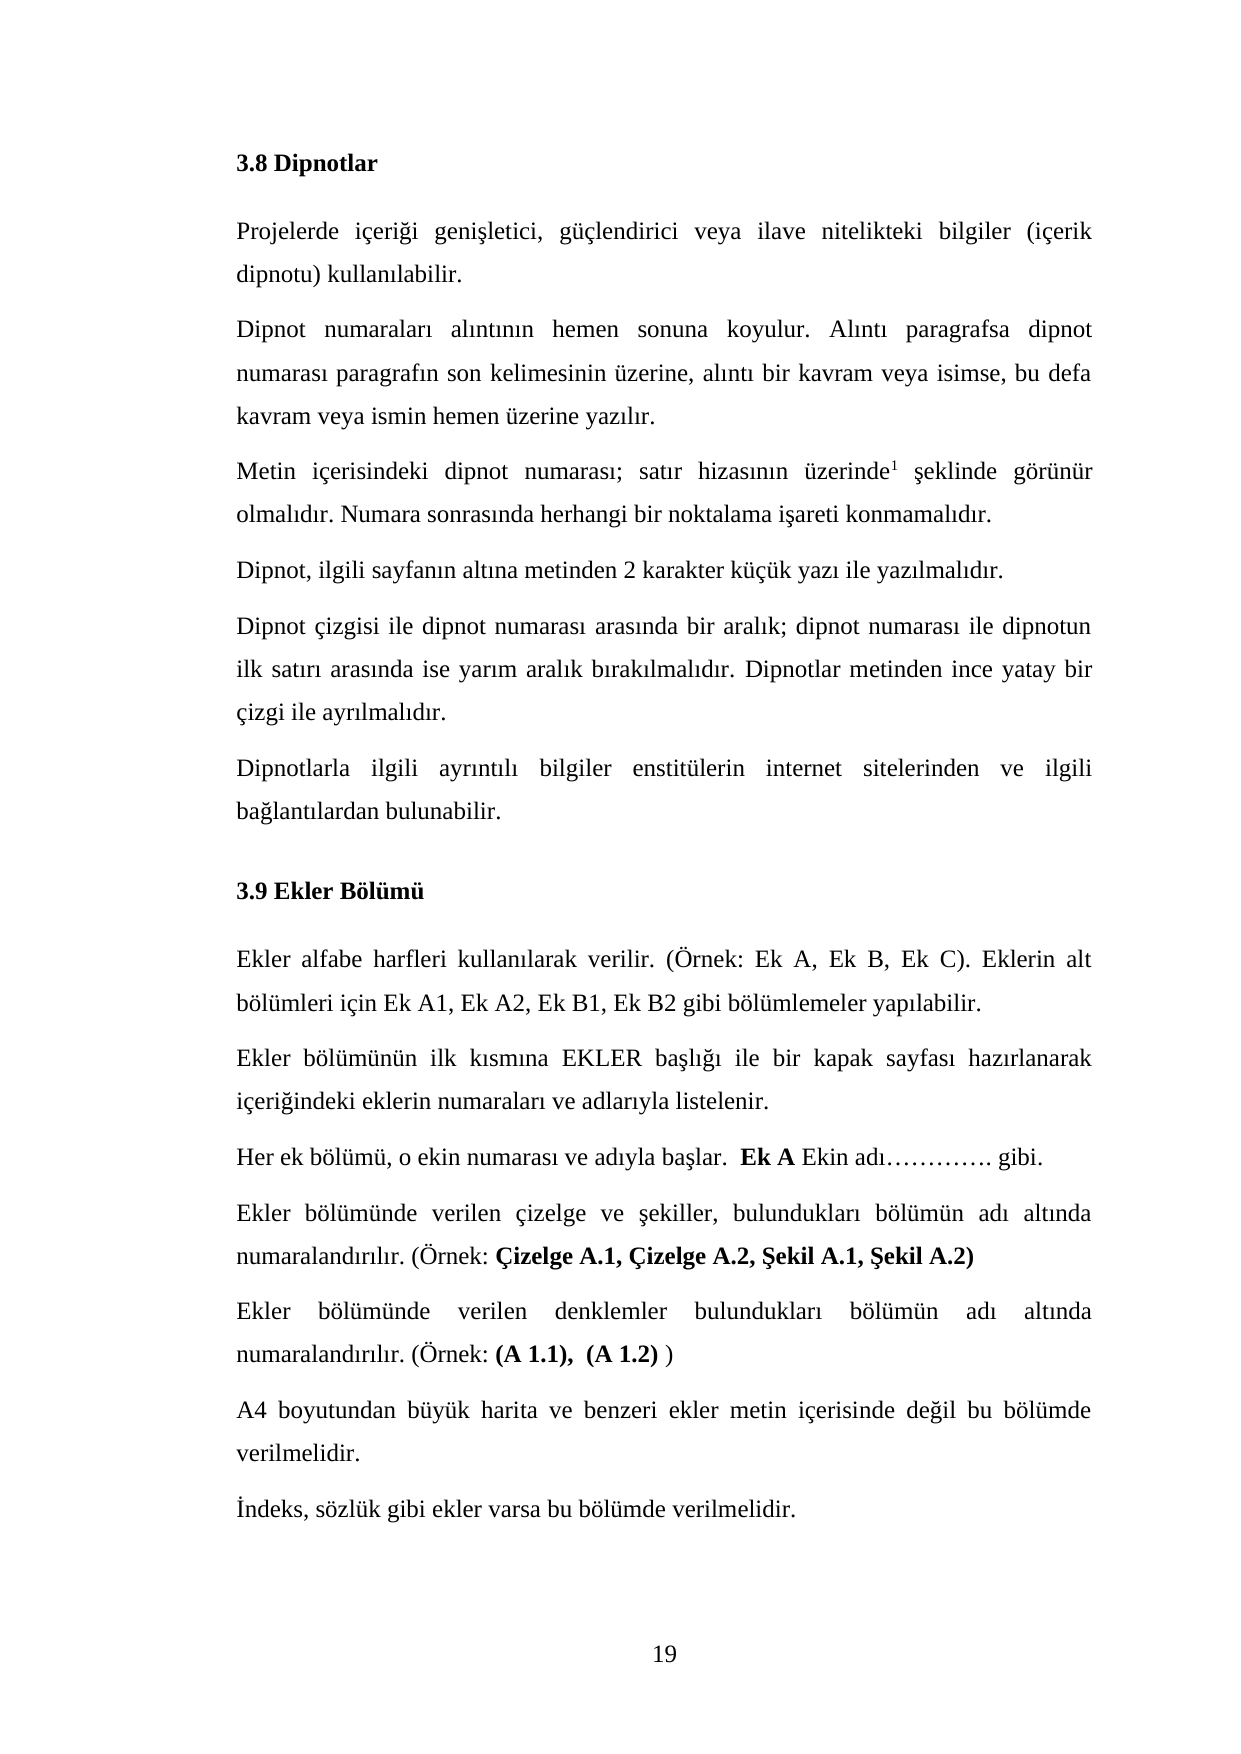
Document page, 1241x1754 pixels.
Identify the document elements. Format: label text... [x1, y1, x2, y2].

text Ekler bölümünde verilen denklemler bulundukları bölümün adı altında numaralandırılır. (Örnek: (A 1.1), (A 1.2) ) [236, 1296, 1092, 1368]
subtitle Ekler Bölümü [236, 876, 1092, 905]
subtitle Dipnotlar [236, 148, 1092, 176]
text A4 boyutundan büyük harita ve benzeri ekler metin içerisinde değil bu bölümde verilmelidir. [236, 1395, 1092, 1467]
text Dipnot çizgisi ile dipnot numarası arasında bir aralık; dipnot numarası ile dipnotun ilk satırı arasında ise yarım aralık bırakılmalıdır. Dipnotlar metinden ince yatay bir çizgi ile ayrılmalıdır. [236, 611, 1092, 726]
text Dipnot numaraları alıntının hemen sonuna koyulur. Alıntı paragrafsa dipnot numarası paragrafın son kelimesinin üzerine, alıntı bir kavram veya isimse, bu defa kavram veya ismin hemen üzerine yazılır. [236, 314, 1092, 429]
text Her ek bölümü, o ekin numarası ve adıyla başlar. Ek A Ekin adı…………. gibi. [236, 1142, 1092, 1171]
text Ekler bölümünde verilen çizelge ve şekiller, bulundukları bölümün adı altında numaralandırılır. (Örnek: Çizelge A.1, Çizelge A.2, Şekil A.1, Şekil A.2) [236, 1198, 1092, 1269]
text Metin içerisindeki dipnot numarası; satır hizasının üzerinde1 şeklinde görünür olmalıdır. Numara sonrasında herhangi bir noktalama işareti konmamalıdır. [236, 456, 1092, 528]
text Ekler alfabe harfleri kullanılarak verilir. (Örnek: Ek A, Ek B, Ek C). Eklerin alt bölümleri için Ek A1, Ek A2, Ek B1, Ek B2 gibi bölümlemeler yapılabilir. [236, 944, 1092, 1016]
text Dipnot, ilgili sayfanın altına metinden 2 karakter küçük yazı ile yazılmalıdır. [236, 555, 1092, 584]
text Ekler bölümünün ilk kısmına EKLER başlığı ile bir kapak sayfası hazırlanarak içeriğindeki eklerin numaraları ve adlarıyla listelenir. [236, 1043, 1092, 1115]
text Projelerde içeriği genişletici, güçlendirici veya ilave nitelikteki bilgiler (içerik dipnotu) kullanılabilir. [236, 216, 1092, 288]
text İndeks, sözlük gibi ekler varsa bu bölümde verilmelidir. [236, 1494, 1092, 1523]
text Dipnotlarla ilgili ayrıntılı bilgiler enstitülerin internet sitelerinden ve ilgili bağlantılardan bulunabilir. [236, 753, 1092, 824]
